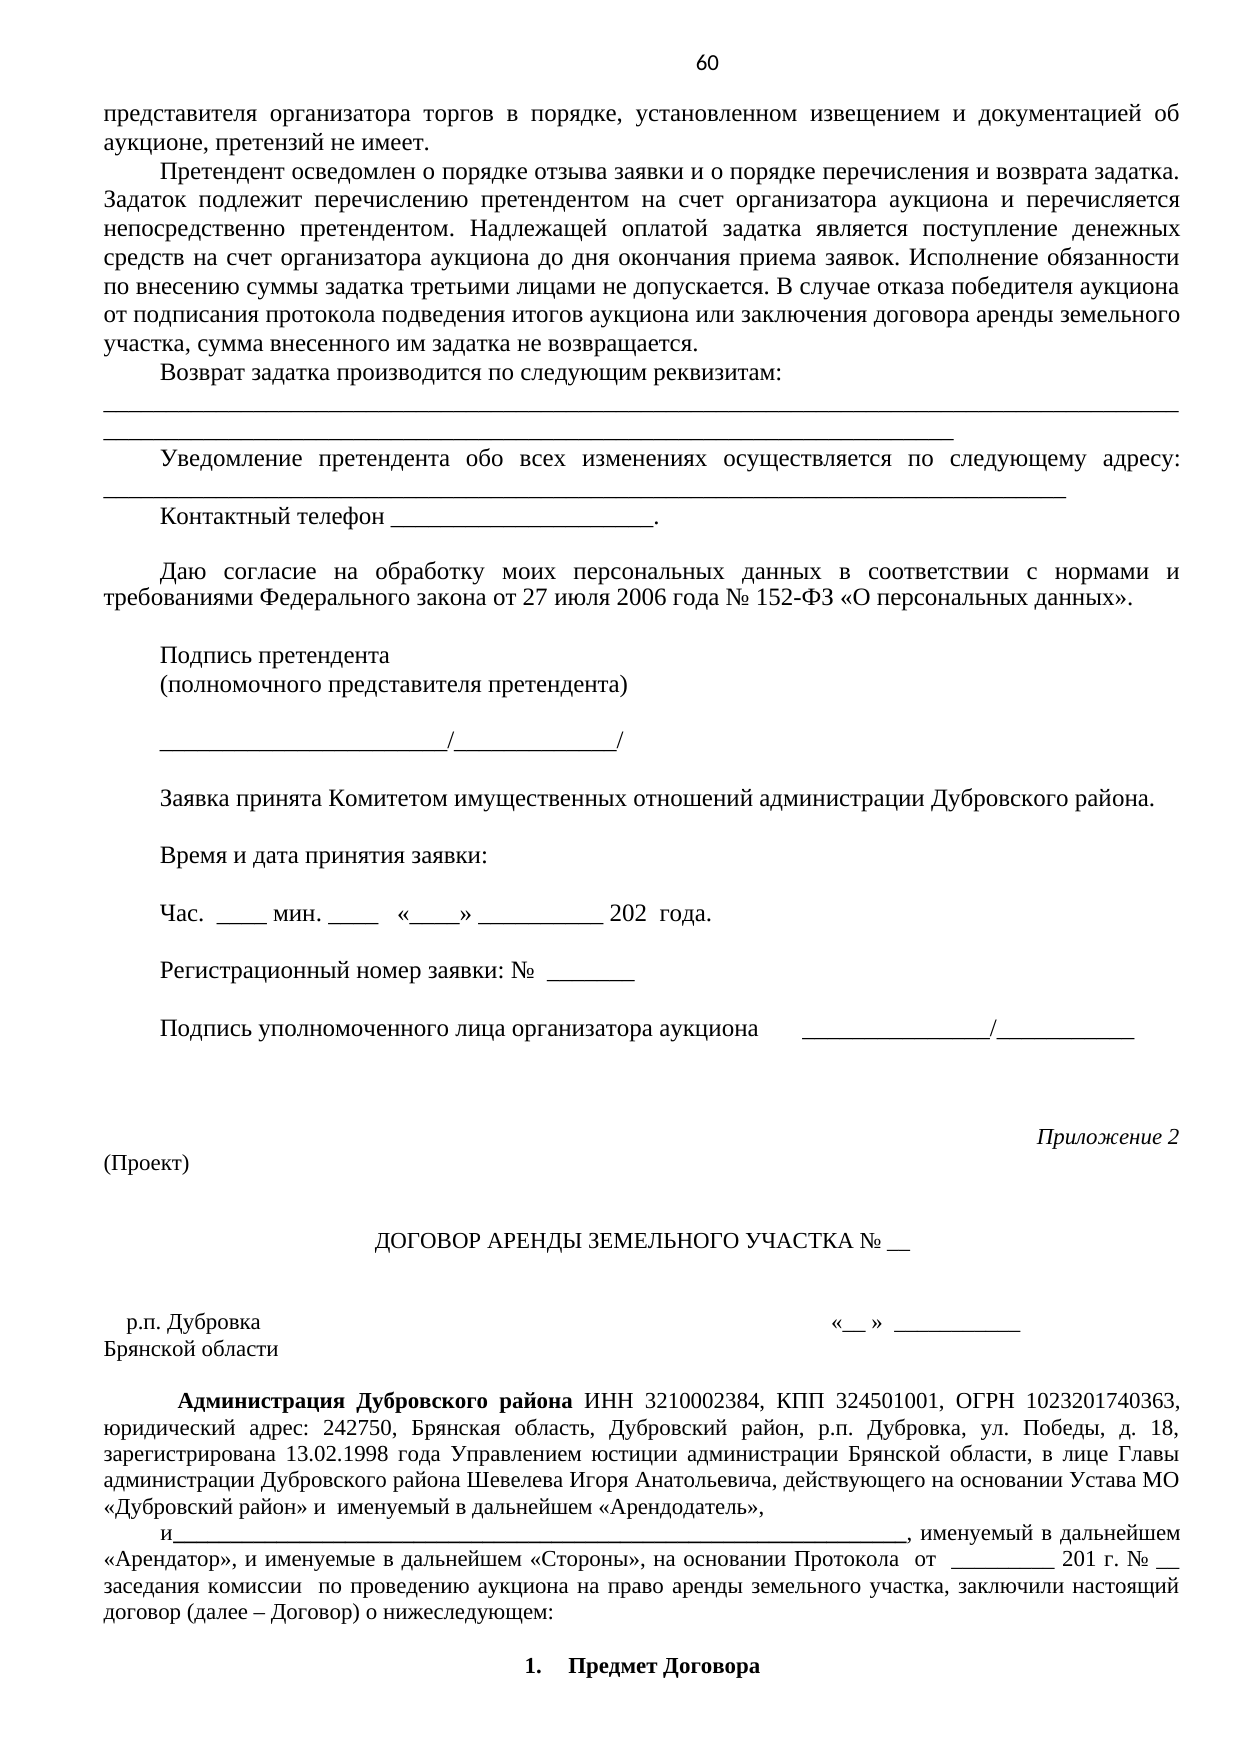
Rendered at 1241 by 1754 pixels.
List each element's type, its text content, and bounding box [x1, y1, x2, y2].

text Подпись претендента [103, 640, 1181, 669]
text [103, 98, 1181, 156]
text (полномочного представителя претендента) [103, 669, 1181, 697]
list Предмет Договора [103, 1652, 1181, 1679]
text __________________________________________________________________________________________________________________________________________________________ [103, 386, 1181, 443]
text и________________________________________________________________, именуемый в дальнейшем «Арендатор», и именуемые в дальнейшем «Стороны», на основании Протокола от _________ . № __ заседания комиссии по проведению аукциона на право аренды земельного участка, заключили настоящий договор (далее – Договор) о нижеследующем: [103, 1519, 1181, 1624]
text Возврат задатка производится по следующим реквизитам: [103, 357, 1181, 386]
text Претендент осведомлен о порядке отзыва заявки и о порядке перечисления и возврата задатка. Задаток подлежит перечислению претендентом на счет организатора аукциона и перечисляется непосредственно претендентом. Надлежащей оплатой задатка является поступление денежных средств на счет организатора аукциона до дня окончания приема заявок. Исполнение обязанности по внесению суммы задатка третьими лицами не допускается. В случае отказа победителя аукциона от подписания протокола подведения итогов аукциона или заключения договора аренды земельного участка, сумма внесенного им задатка не возвращается. [103, 156, 1181, 357]
text Час. ____ мин. ____ «____» __________ 202 года. [103, 898, 1181, 927]
text Время и дата принятия заявки: [103, 840, 1181, 869]
text р.п. Дубровка «__ » ___________ [103, 1308, 1181, 1334]
text Регистрационный номер заявки: № _______ [103, 955, 1181, 984]
text Контактный телефон _____________________. [103, 501, 1181, 529]
text Даю согласие на обработку моих персональных данных в соответствии с нормами и требованиями Федерального закона от 27 июля 2006 года № 152-ФЗ «О персональных данных». [103, 558, 1181, 611]
text Заявка принята Комитетом имущественных отношений администрации Дубровского района. [103, 783, 1181, 812]
text Администрация Дубровского района ИНН 3210002384, КПП 324501001, ОГРН 1023201740363, юридический адрес: 242750, Брянская область, Дубровский район, р.п. Дубровка, ул. Победы, д. 18, зарегистрирована 13.02.1998 года Управлением юстиции администрации Брянской области, в лице Главы администрации Дубровского района Шевелева Игоря Анатольевича, действующего на основании Устава МО «Дубровский район» и именуемый в дальнейшем «Арендодатель», [103, 1387, 1181, 1519]
text (Проект) [103, 1149, 1181, 1176]
text _______________________/_____________/ [103, 725, 1181, 754]
text ДОГОВОР АРЕНДЫ ЗЕМЕЛЬНОГО УЧАСТКА № __ [103, 1227, 1181, 1254]
text Приложение 2 [103, 1123, 1181, 1149]
text Подпись уполномоченного лица организатора аукциона _______________/___________ [103, 1013, 1181, 1042]
text Уведомление претендента обо всех изменениях осуществляется по следующему адресу: _____________________________________________________________________________ [103, 443, 1181, 501]
text Брянской области [103, 1334, 1181, 1361]
